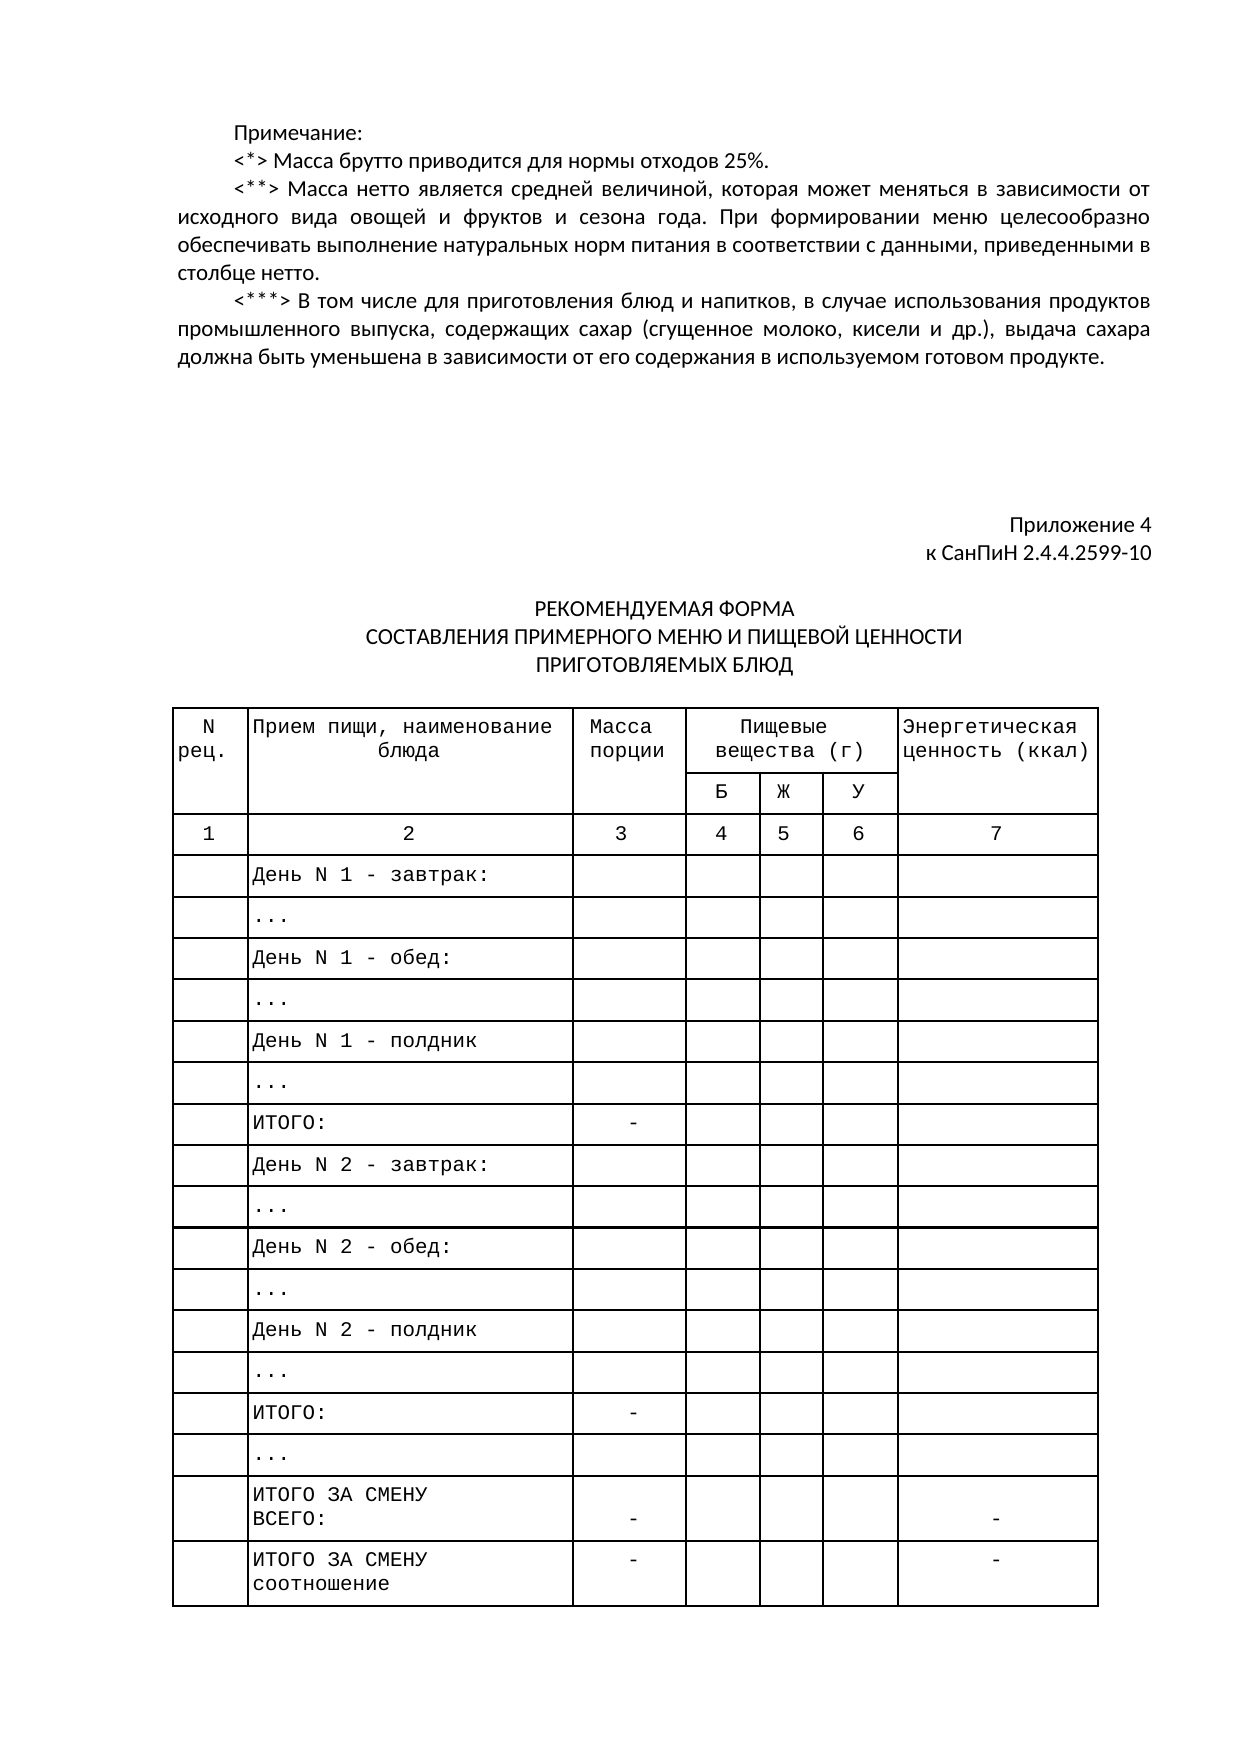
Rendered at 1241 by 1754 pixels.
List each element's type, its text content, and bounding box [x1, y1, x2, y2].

table_cell [824, 1394, 897, 1433]
table_cell - [574, 1394, 685, 1433]
table_cell - [574, 1542, 685, 1604]
table_cell [574, 1187, 685, 1226]
table_cell [174, 1435, 247, 1474]
table_cell [687, 980, 759, 1020]
table_cell [174, 898, 247, 937]
table_header N рец. [174, 709, 247, 813]
table_cell ... [249, 1187, 572, 1226]
text <**> Масса нетто является средней величиной, которая может меняться в зависимости от исходного вида овощей и фруктов и сезона года. При формировании меню целесообразно обеспечивать выполнение натуральных норм питания в соответствии с данными, приведенными в столбце нетто. [177, 174, 1152, 286]
table_cell [824, 1435, 897, 1474]
table_cell [687, 1353, 759, 1392]
table_cell [761, 1022, 822, 1061]
table_cell [687, 1105, 759, 1144]
table_cell [574, 1270, 685, 1309]
table_cell [574, 856, 685, 896]
table_header Пищевые вещества (г) [687, 709, 897, 772]
table_cell Б [687, 774, 759, 813]
table_cell [574, 1435, 685, 1474]
table_cell [899, 1270, 1097, 1309]
table_cell [761, 1353, 822, 1392]
table_cell [899, 1435, 1097, 1474]
table_cell [824, 898, 897, 937]
table_cell [574, 939, 685, 978]
table_cell [899, 1311, 1097, 1351]
table_cell [687, 1022, 759, 1061]
table_cell [687, 1270, 759, 1309]
table_cell [174, 1477, 247, 1539]
table_cell [174, 1229, 247, 1268]
table_cell День N 2 - полдник [249, 1311, 572, 1351]
table_cell [574, 1022, 685, 1061]
table_cell [761, 1105, 822, 1144]
table_cell [174, 1353, 247, 1392]
table_cell [174, 939, 247, 978]
table_cell [761, 1435, 822, 1474]
text Приложение 4 [177, 510, 1152, 538]
table_cell У [824, 774, 897, 813]
table_cell [174, 1311, 247, 1351]
table_cell [899, 898, 1097, 937]
table_cell 3 [574, 815, 685, 854]
table_cell 5 [761, 815, 822, 854]
table_cell [899, 1229, 1097, 1268]
table_cell - [899, 1477, 1097, 1539]
table_cell 7 [899, 815, 1097, 854]
table_cell [574, 1353, 685, 1392]
table_cell [824, 1146, 897, 1185]
table_cell ИТОГО ЗА СМЕНУ соотношение [249, 1542, 572, 1604]
table_cell [899, 1394, 1097, 1433]
text ПРИГОТОВЛЯЕМЫХ БЛЮД [177, 651, 1152, 678]
table_cell 1 [174, 815, 247, 854]
table_cell [761, 1187, 822, 1226]
text СОСТАВЛЕНИЯ ПРИМЕРНОГО МЕНЮ И ПИЩЕВОЙ ЦЕННОСТИ [177, 622, 1152, 651]
table_cell [574, 1229, 685, 1268]
table_cell [824, 939, 897, 978]
table_cell [824, 1105, 897, 1144]
table_cell [687, 1187, 759, 1226]
table_cell - [574, 1105, 685, 1144]
table_cell [574, 1311, 685, 1351]
table_cell День N 1 - обед: [249, 939, 572, 978]
table_cell [687, 1477, 759, 1539]
table_cell [824, 856, 897, 896]
text Примечание: [177, 118, 1152, 146]
table_cell [174, 980, 247, 1020]
table_cell [761, 939, 822, 978]
table_cell День N 1 - завтрак: [249, 856, 572, 896]
table_cell [687, 939, 759, 978]
table_cell [899, 1105, 1097, 1144]
table_cell ... [249, 980, 572, 1020]
table_cell [899, 1063, 1097, 1102]
table_cell - [899, 1542, 1097, 1604]
table_cell [761, 1311, 822, 1351]
table_cell [687, 856, 759, 896]
text <*> Масса брутто приводится для нормы отходов 25%. [177, 146, 1152, 174]
text <***> В том числе для приготовления блюд и напитков, в случае использования продуктов промышленного выпуска, содержащих сахар (сгущенное молоко, кисели и др.), выдача сахара должна быть уменьшена в зависимости от его содержания в используемом готовом продукте. [177, 286, 1152, 370]
table_cell ... [249, 1353, 572, 1392]
table_cell [687, 898, 759, 937]
table_cell [899, 1022, 1097, 1061]
table_cell 4 [687, 815, 759, 854]
table_cell [761, 856, 822, 896]
table_cell [761, 1270, 822, 1309]
table_cell [899, 1353, 1097, 1392]
table_cell [761, 1229, 822, 1268]
table_header Масса порции [574, 709, 685, 813]
table_header Прием пищи, наименование блюда [249, 709, 572, 813]
table_cell [824, 1022, 897, 1061]
table_cell День N 2 - завтрак: [249, 1146, 572, 1185]
table_cell [761, 1477, 822, 1539]
table_cell [824, 1229, 897, 1268]
table_cell [761, 898, 822, 937]
table_cell [687, 1311, 759, 1351]
table_cell [761, 1063, 822, 1102]
table_cell ... [249, 898, 572, 937]
table_cell [174, 1105, 247, 1144]
table_cell ИТОГО: [249, 1105, 572, 1144]
table_cell ... [249, 1063, 572, 1102]
table_cell [174, 1187, 247, 1226]
table_cell [899, 980, 1097, 1020]
table_cell [174, 1394, 247, 1433]
table_cell День N 2 - обед: [249, 1229, 572, 1268]
table_cell ... [249, 1270, 572, 1309]
table_cell [899, 856, 1097, 896]
table_cell [761, 1542, 822, 1604]
table_cell [687, 1146, 759, 1185]
table_cell [574, 1063, 685, 1102]
table_cell Ж [761, 774, 822, 813]
table_cell [824, 980, 897, 1020]
table_cell [174, 1146, 247, 1185]
table_cell [574, 980, 685, 1020]
table_cell [761, 1394, 822, 1433]
table_cell ... [249, 1435, 572, 1474]
table_cell [174, 1022, 247, 1061]
table_cell [687, 1394, 759, 1433]
table_cell [574, 1146, 685, 1185]
table_cell [824, 1477, 897, 1539]
table_cell [761, 1146, 822, 1185]
table_cell [899, 1187, 1097, 1226]
table_cell [687, 1229, 759, 1268]
table_cell [174, 856, 247, 896]
table_cell - [574, 1477, 685, 1539]
table_cell [824, 1187, 897, 1226]
table_cell [761, 980, 822, 1020]
table_cell [574, 898, 685, 937]
table_cell [824, 1270, 897, 1309]
table_header Энергетическая ценность (ккал) [899, 709, 1097, 813]
table_cell 2 [249, 815, 572, 854]
table_cell [824, 1353, 897, 1392]
table_cell [824, 1063, 897, 1102]
table_cell ИТОГО: [249, 1394, 572, 1433]
table_cell [174, 1542, 247, 1604]
table_cell ИТОГО ЗА СМЕНУ ВСЕГО: [249, 1477, 572, 1539]
text к СанПиН 2.4.4.2599-10 [177, 538, 1152, 566]
table_cell [174, 1270, 247, 1309]
table_cell [824, 1311, 897, 1351]
table_cell [687, 1542, 759, 1604]
table_cell [824, 1542, 897, 1604]
table_cell 6 [824, 815, 897, 854]
table_cell [174, 1063, 247, 1102]
table_cell [687, 1063, 759, 1102]
text РЕКОМЕНДУЕМАЯ ФОРМА [177, 594, 1152, 622]
table_cell [899, 1146, 1097, 1185]
table_cell [687, 1435, 759, 1474]
table_cell День N 1 - полдник [249, 1022, 572, 1061]
table_cell [899, 939, 1097, 978]
